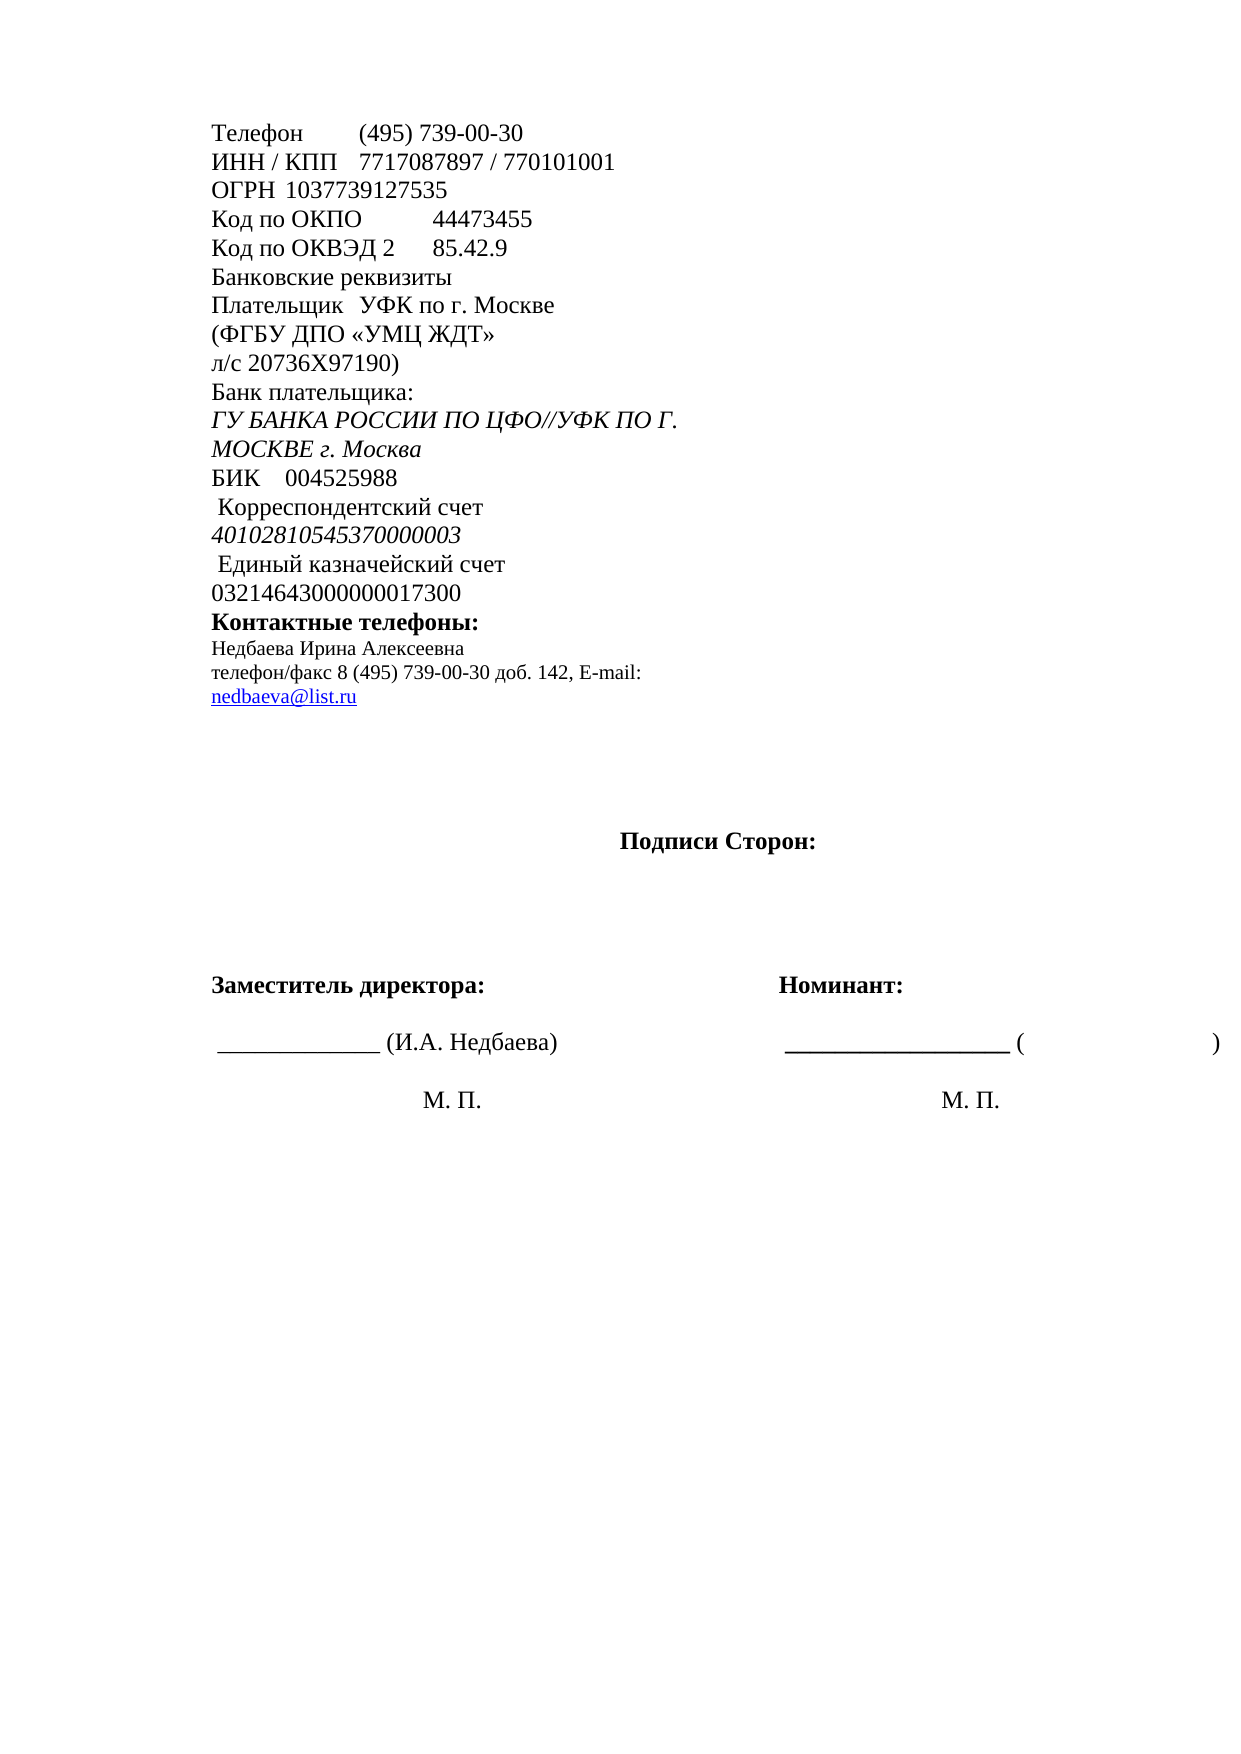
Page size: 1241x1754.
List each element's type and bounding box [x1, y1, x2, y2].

table_header [189, 118, 1240, 1114]
